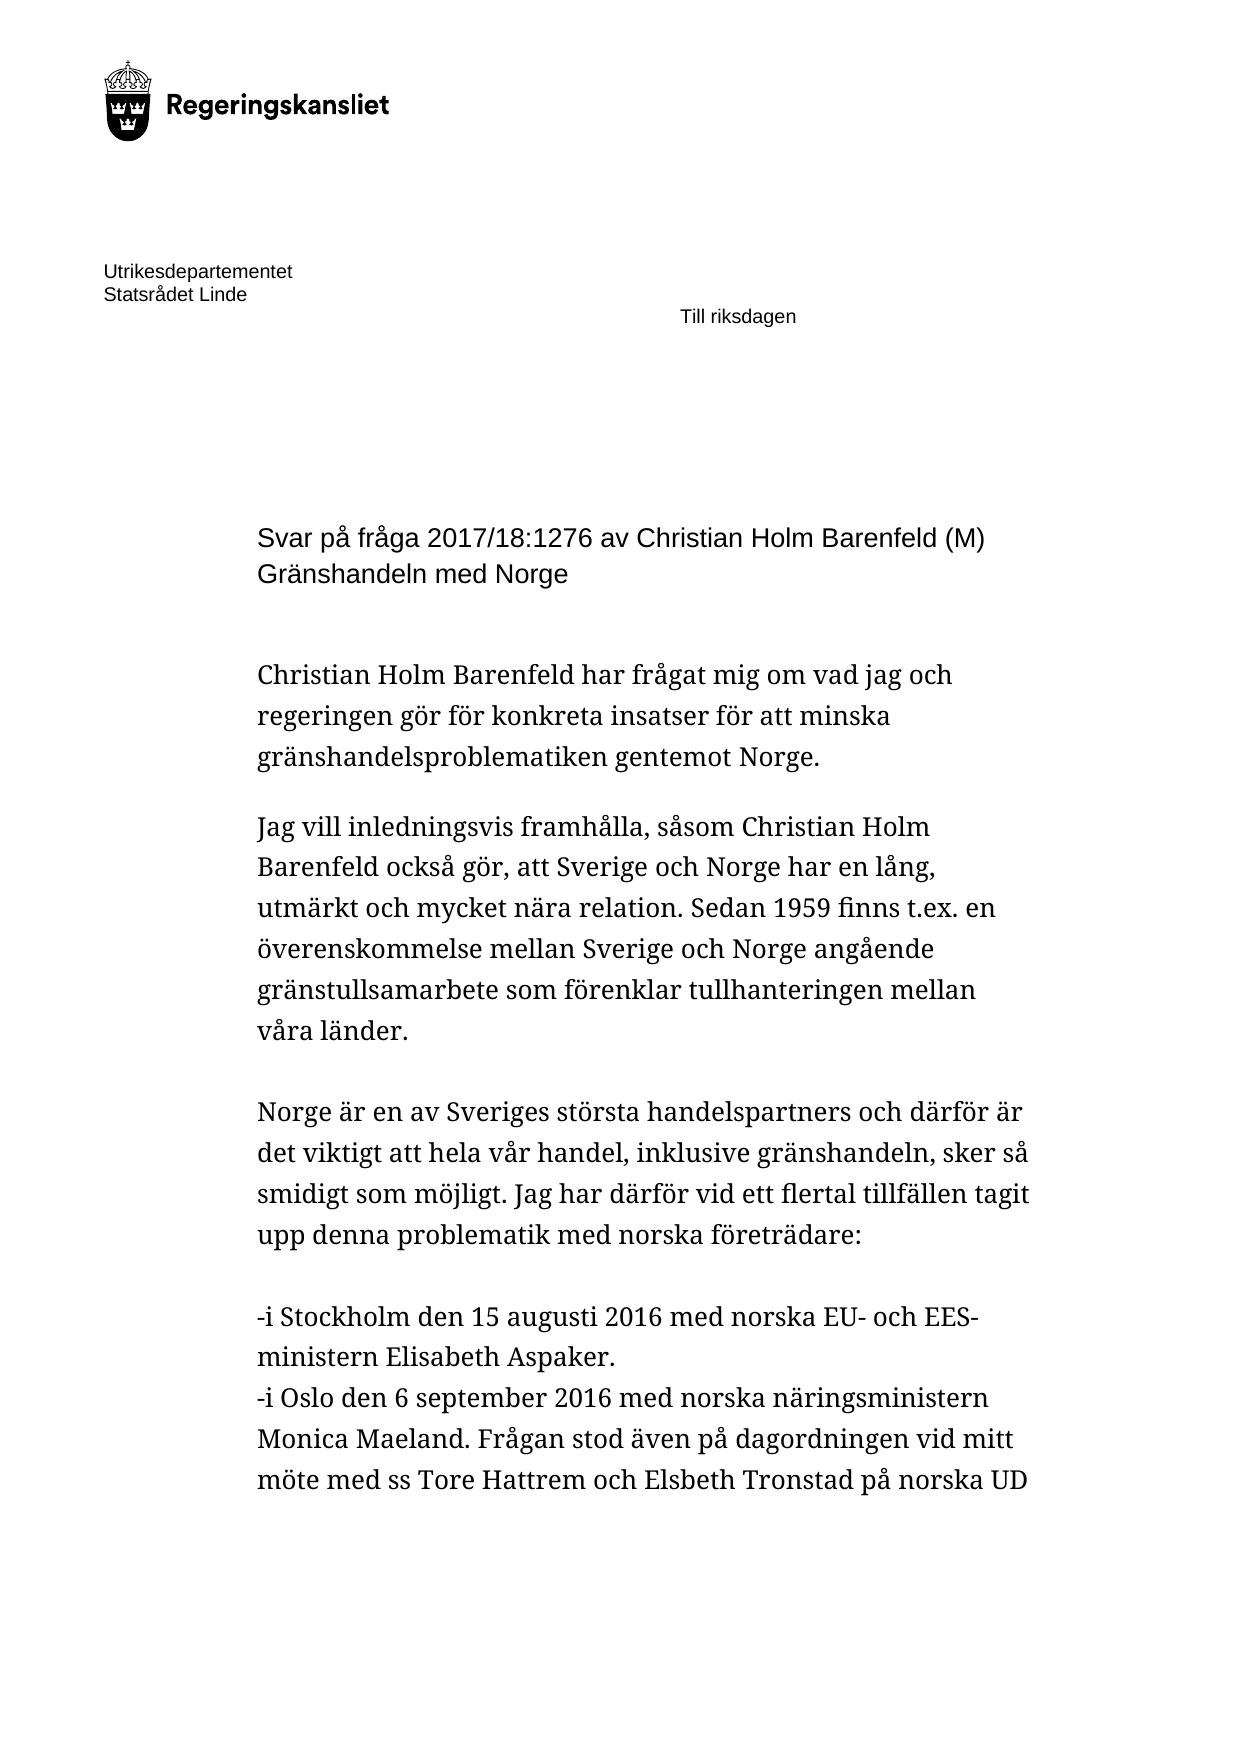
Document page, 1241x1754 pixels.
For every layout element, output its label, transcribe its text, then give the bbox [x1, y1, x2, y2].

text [257, 1380, 1033, 1497]
title Svar på fråga 2017/18:1276 av Christian Holm Barenfeld (M) Gränshandeln med Norge [257, 522, 1033, 589]
text Christian Holm Barenfeld har frågat mig om vad jag och regeringen gör för konkreta insatser för att minska gränshandelsproblematiken gentemot Norge. [257, 657, 1033, 774]
text Jag vill inledningsvis framhålla, såsom Christian Holm Barenfeld också gör, att Sverige och Norge har en lång, utmärkt och mycket nära relation. Sedan 1959 finns t.ex. en överenskommelse mellan Sverige och Norge angående gränstullsamarbete som förenklar tullhanteringen mellan våra länder. [257, 808, 1033, 1048]
text Norge är en av Sveriges största handelspartners och därför är det viktigt att hela vår handel, inklusive gränshandeln, sker så smidigt som möjligt. Jag har därför vid ett flertal tillfällen tagit upp denna problematik med norska företrädare: [257, 1094, 1033, 1252]
text -i Stockholm den 15 augusti 2016 med norska EU- och EES-ministern Elisabeth Aspaker. [257, 1298, 1033, 1374]
